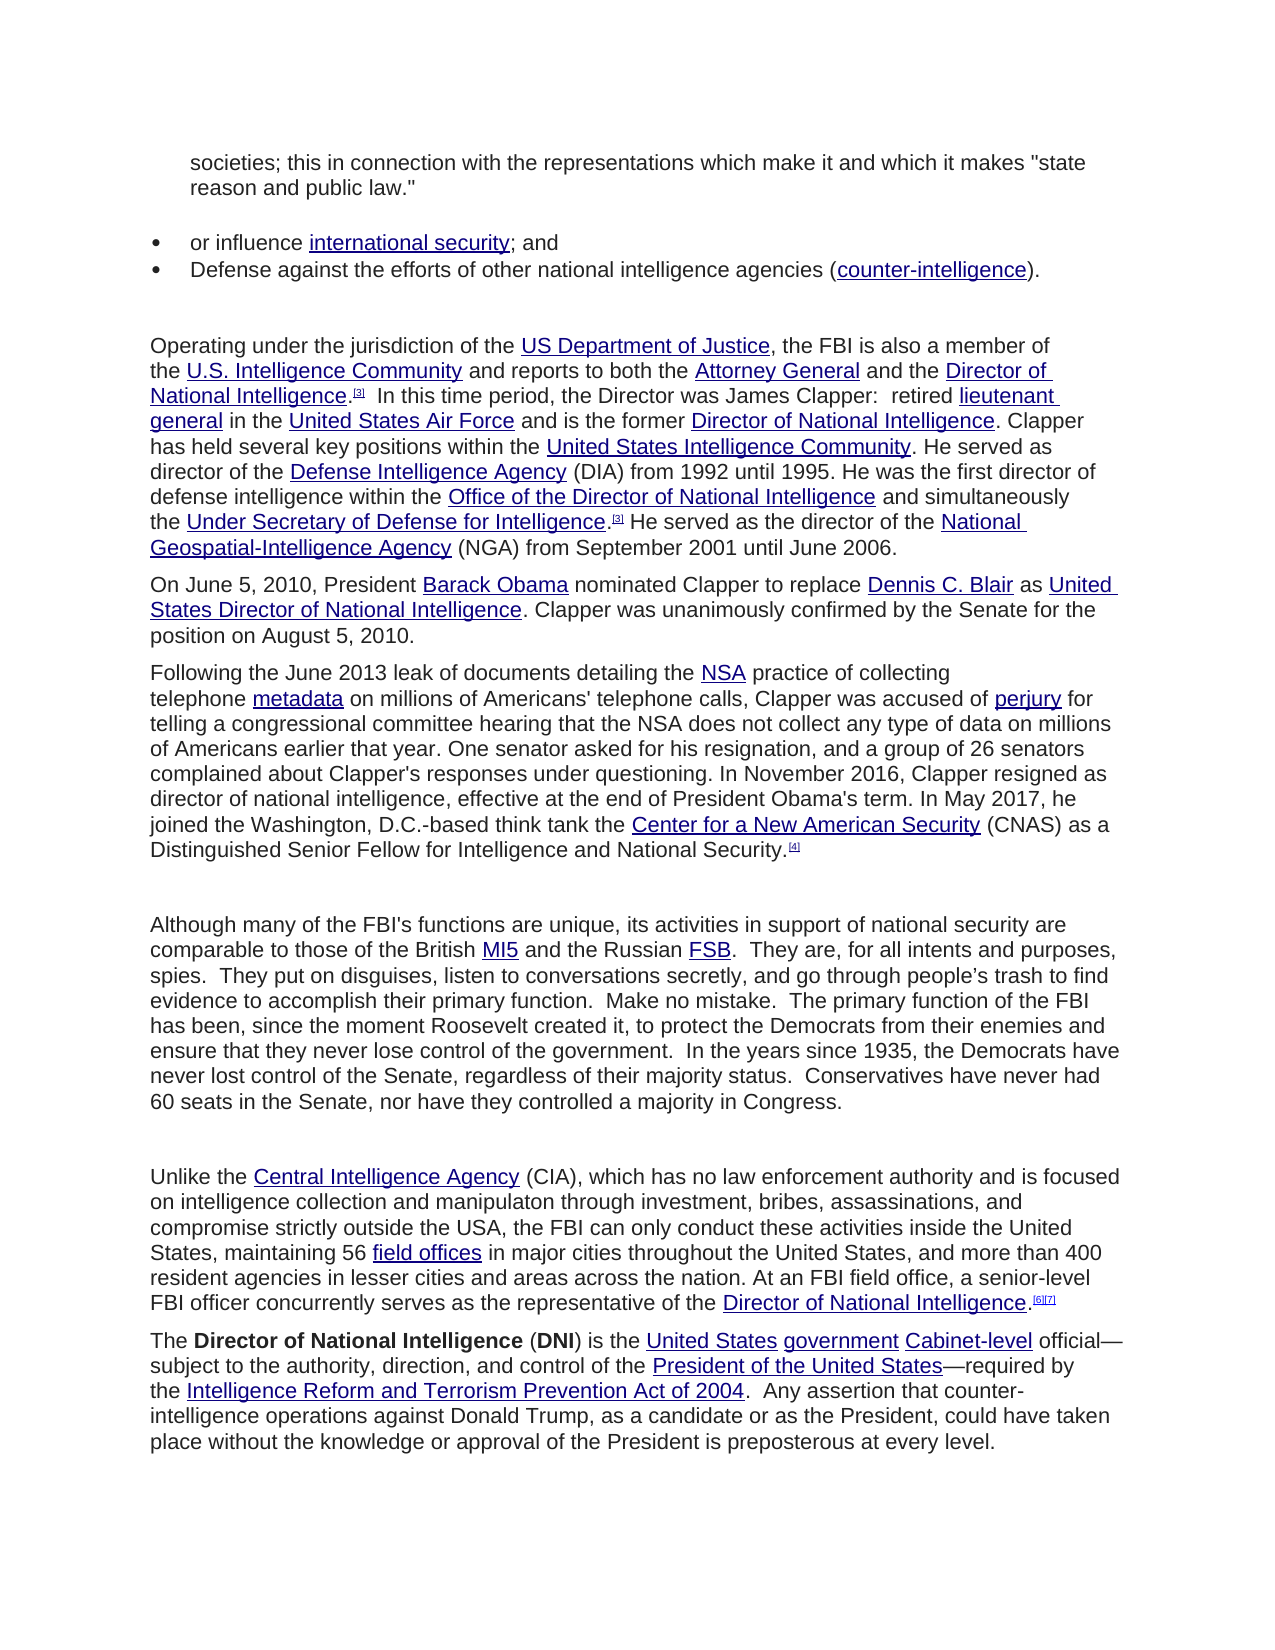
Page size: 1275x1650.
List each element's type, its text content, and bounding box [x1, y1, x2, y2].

text Operating under the jurisdiction of the US Department of Justice, the FBI is also a member of the U.S. Intelligence Community and reports to both the Attorney General and the Director of National Intelligence.[3] In this time period, the Director was James Clapper: retired lieutenant general in the United States Air Force and is the former Director of National Intelligence. Clapper has held several key positions within the United States Intelligence Community. He served as director of the Defense Intelligence Agency (DIA) from 1992 until 1995. He was the first director of defense intelligence within the Office of the Director of National Intelligence and simultaneously the Under Secretary of Defense for Intelligence.[3] He served as the director of the National Geospatial-Intelligence Agency (NGA) from September 2001 until June 2006. [150, 333, 1125, 559]
text Unlike the Central Intelligence Agency (CIA), which has no law enforcement authority and is focused on intelligence collection and manipulaton through investment, bribes, assassinations, and compromise strictly outside the USA, the FBI can only conduct these activities inside the United States, maintaining 56 field offices in major cities throughout the United States, and more than 400 resident agencies in lesser cities and areas across the nation. At an FBI field office, a senior-level FBI officer concurrently serves as the representative of the Director of National Intelligence.[6][7] [150, 1164, 1125, 1315]
text The Director of National Intelligence (DNI) is the United States government Cabinet-level official—subject to the authority, direction, and control of the President of the United States—required by the Intelligence Reform and Terrorism Prevention Act of 2004. Any assertion that counter-intelligence operations against Donald Trump, as a candidate or as the President, could have taken place without the knowledge or approval of the President is preposterous at every level. [150, 1328, 1125, 1454]
text On June 5, 2010, President Barack Obama nominated Clapper to replace Dennis C. Blair as United States Director of National Intelligence. Clapper was unanimously confirmed by the Senate for the position on August 5, 2010. [150, 572, 1125, 648]
list or influence international security; and [152, 229, 1125, 255]
text Following the June 2013 leak of documents detailing the NSA practice of collecting telephone metadata on millions of Americans' telephone calls, Clapper was accused of perjury for telling a congressional committee hearing that the NSA does not collect any type of data on millions of Americans earlier that year. One senator asked for his resignation, and a group of 26 senators complained about Clapper's responses under questioning. In November 2016, Clapper resigned as director of national intelligence, effective at the end of President Obama's term. In May 2017, he joined the Washington, D.C.-based think tank the Center for a New American Security (CNAS) as a Distinguished Senior Fellow for Intelligence and National Security.[4] [150, 660, 1125, 862]
text Although many of the FBI's functions are unique, its activities in support of national security are comparable to those of the British MI5 and the Russian FSB. They are, for all intents and purposes, spies. They put on disguises, listen to conversations secretly, and go through people’s trash to find evidence to accomplish their primary function. Make no mistake. The primary function of the FBI has been, since the moment Roosevelt created it, to protect the Democrats from their enemies and ensure that they never lose control of the government. In the years since 1935, the Democrats have never lost control of the Senate, regardless of their majority status. Conservatives have never had 60 seats in the Senate, nor have they controlled a majority in Congress. [150, 912, 1125, 1114]
list Defense against the efforts of other national intelligence agencies (counter-intelligence). [152, 257, 1125, 282]
